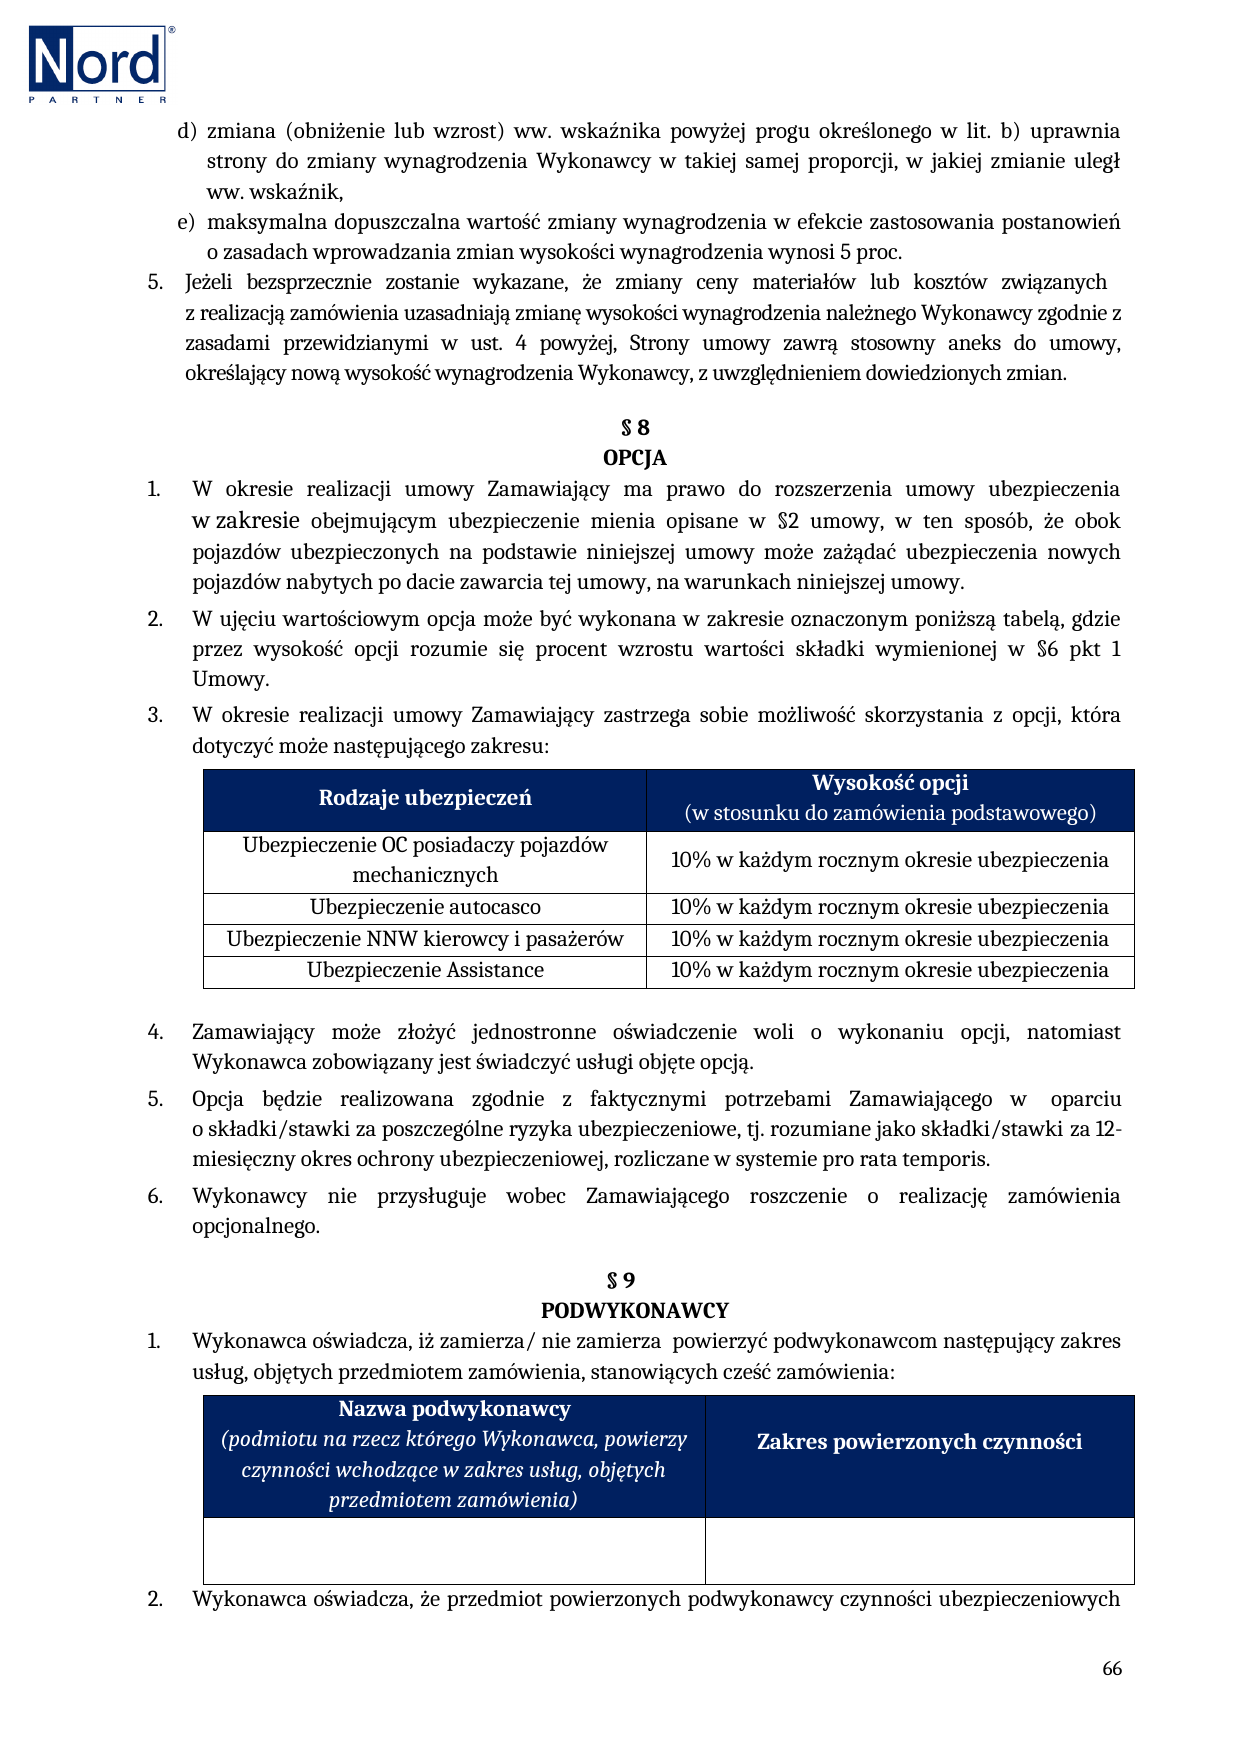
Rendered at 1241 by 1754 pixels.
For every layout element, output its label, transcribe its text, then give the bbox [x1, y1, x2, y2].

list W ujęciu wartościowym opcja może być wykonana w zakresie oznaczonym poniższą tabelą, gdzie przez wysokość opcji rozumie się procent wzrostu wartości składki wymienionej w §6 pkt 1 Umowy. [148, 605, 1122, 692]
list Wykonawca oświadcza, iż zamierza/ nie zamierza powierzyć podwykonawcom następujący zakres usług, objętych przedmiotem zamówienia, stanowiących cześć zamówienia: [148, 1328, 1122, 1385]
list maksymalna dopuszczalna wartość zmiany wynagrodzenia w efekcie zastosowania postanowień o zasadach wprowadzania zmian wysokości wynagrodzenia wynosi 5 proc. [177, 209, 1122, 265]
list Opcja będzie realizowana zgodnie z faktycznymi potrzebami Zamawiającego w oparciu o składki/stawki za poszczególne ryzyka ubezpieczeniowe, tj. rozumiane jako składki/stawki za 12-miesięczny okres ochrony ubezpieczeniowej, rozliczane w systemie pro rata temporis. [148, 1086, 1122, 1172]
table_cell 10% w każdym rocznym okresie ubezpieczenia [647, 894, 1134, 924]
table_cell Ubezpieczenie Assistance [204, 957, 646, 988]
table_cell 10% w każdym rocznym okresie ubezpieczenia [647, 957, 1134, 988]
text PODWYKONAWCY [148, 1298, 1122, 1324]
text § 9 [259, 1268, 1122, 1294]
list Wykonawcy nie przysługuje wobec Zamawiającego roszczenie o realizację zamówienia opcjonalnego. [148, 1182, 1122, 1239]
picture [22, 23, 179, 105]
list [148, 1585, 1122, 1612]
table_header Nazwa podwykonawcy (podmiotu na rzecz którego Wykonawca, powierzy czynności wchodzące w zakres usług, objętych przedmiotem zamówienia) [204, 1396, 705, 1517]
text § 8 [148, 415, 1122, 441]
table_header Wysokość opcji (w stosunku do zamówienia podstawowego) [647, 770, 1134, 831]
table_header Zakres powierzonych czynności [706, 1396, 1134, 1517]
table_cell 10% w każdym rocznym okresie ubezpieczenia [647, 925, 1134, 956]
list Zamawiający może złożyć jednostronne oświadczenie woli o wykonaniu opcji, natomiast Wykonawca zobowiązany jest świadczyć usługi objęte opcją. [148, 1019, 1122, 1075]
list W okresie realizacji umowy Zamawiający zastrzega sobie możliwość skorzystania z opcji, która dotyczyć może następującego zakresu: [148, 702, 1122, 759]
list Jeżeli bezsprzecznie zostanie wykazane, że zmiany ceny materiałów lub kosztów związanych z realizacją zamówienia uzasadniają zmianę wysokości wynagrodzenia należnego Wykonawcy zgodnie z zasadami przewidzianymi w ust. 4 powyżej, Strony umowy zawrą stosowny aneks do umowy, określający nową wysokość wynagrodzenia Wykonawcy, z uwzględnieniem dowiedzionych zmian. [148, 269, 1122, 386]
list W okresie realizacji umowy Zamawiający ma prawo do rozszerzenia umowy ubezpieczenia w zakresie obejmującym ubezpieczenie mienia opisane w §2 umowy, w ten sposób, że obok pojazdów ubezpieczonych na podstawie niniejszej umowy może zażądać ubezpieczenia nowych pojazdów nabytych po dacie zawarcia tej umowy, na warunkach niniejszej umowy. [148, 475, 1122, 595]
table_cell Ubezpieczenie NNW kierowcy i pasażerów [204, 925, 646, 956]
list zmiana (obniżenie lub wzrost) ww. wskaźnika powyżej progu określonego w lit. b) uprawnia strony do zmiany wynagrodzenia Wykonawcy w takiej samej proporcji, w jakiej zmianie uległ ww. wskaźnik, [177, 118, 1122, 205]
text OPCJA [148, 445, 1122, 472]
table_cell [204, 1518, 705, 1584]
table_header Rodzaje ubezpieczeń [204, 770, 646, 831]
table_cell Ubezpieczenie OC posiadaczy pojazdów mechanicznych [204, 832, 646, 893]
table_cell 10% w każdym rocznym okresie ubezpieczenia [647, 832, 1134, 893]
table_cell [706, 1518, 1134, 1584]
table_cell Ubezpieczenie autocasco [204, 894, 646, 924]
